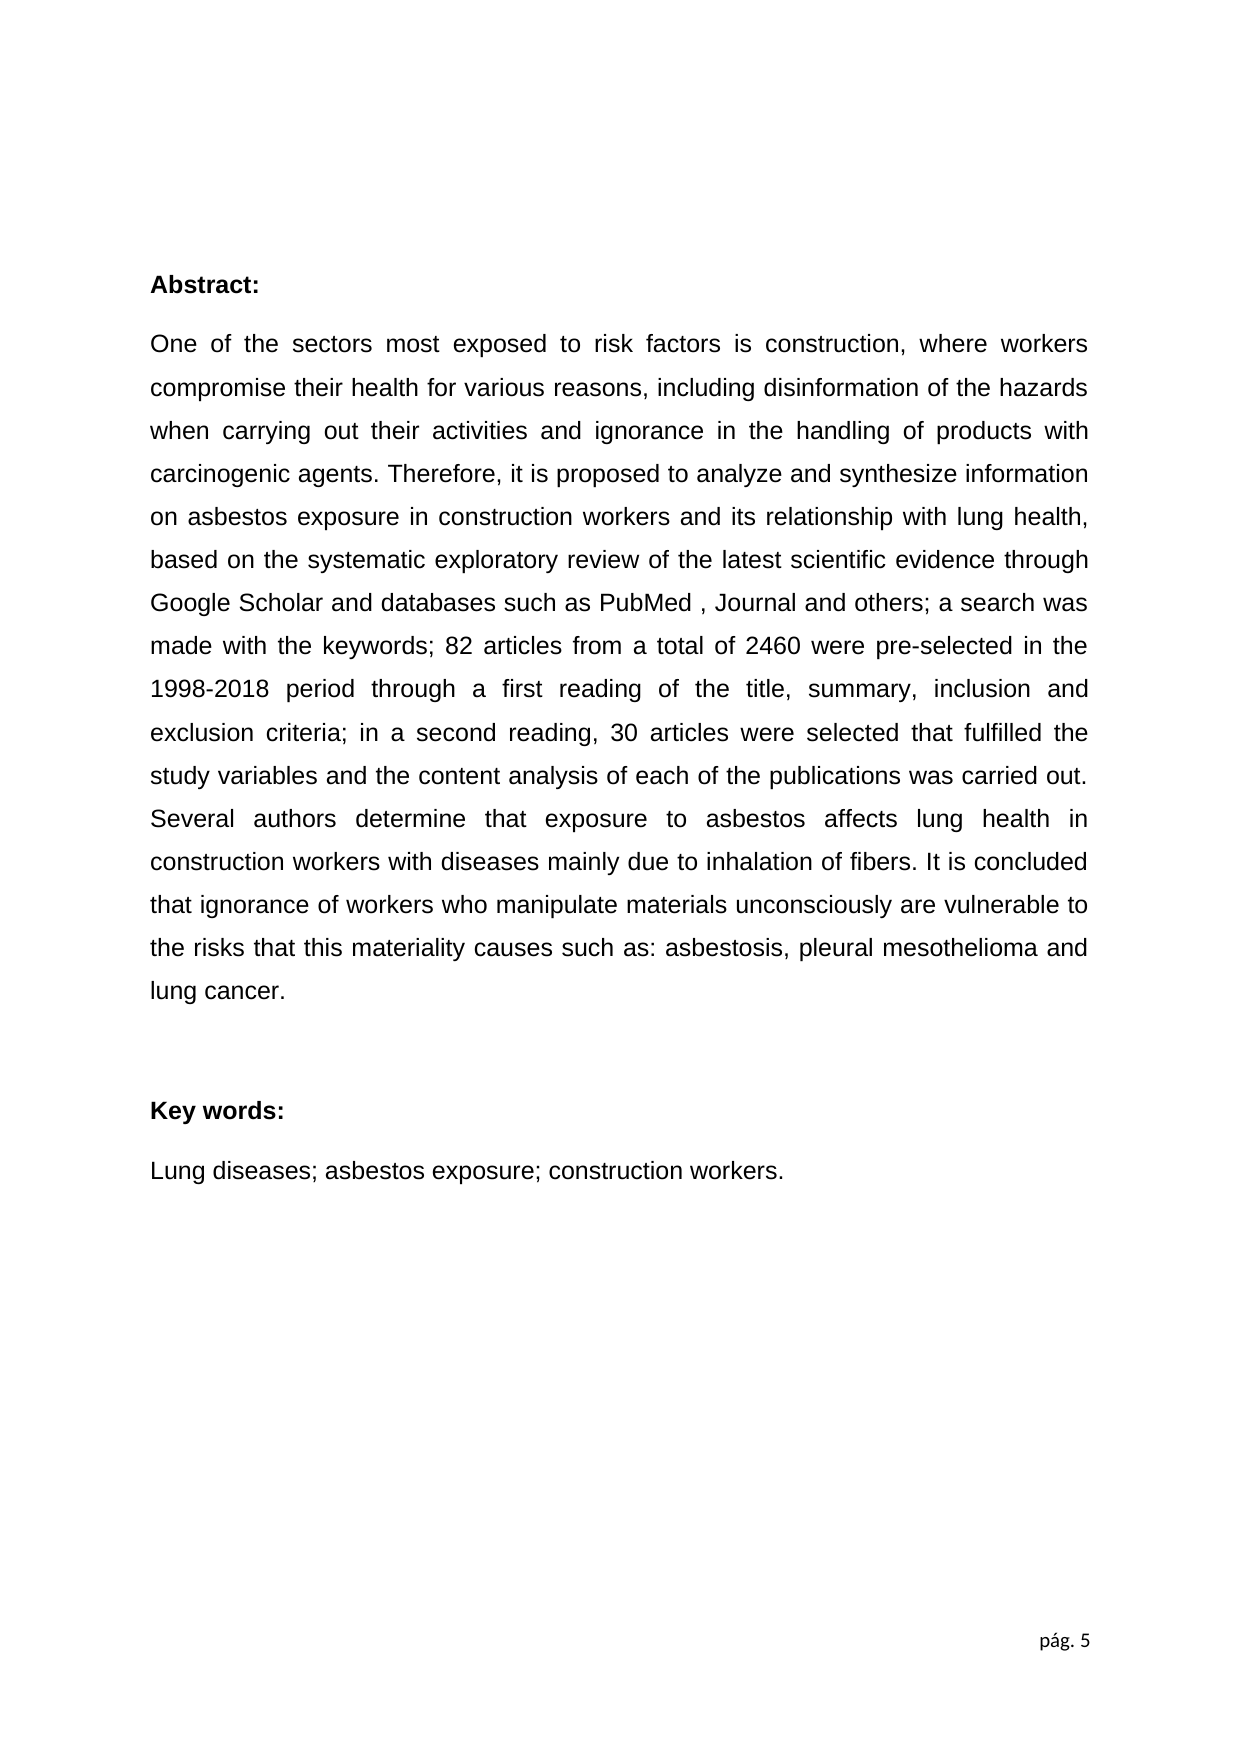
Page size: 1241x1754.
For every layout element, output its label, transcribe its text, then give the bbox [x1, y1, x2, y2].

text One of the sectors most exposed to risk factors is construction, where workers compromise their health for various reasons, including disinformation of the hazards when carrying out their activities and ignorance in the handling of products with carcinogenic agents. Therefore, it is proposed to analyze and synthesize information on asbestos exposure in construction workers and its relationship with lung health, based on the systematic exploratory review of the latest scientific evidence through Google Scholar and databases such as PubMed , Journal and others; a search was made with the keywords; 82 articles from a total of 2460 were pre-selected in the 1998-2018 period through a first reading of the title, summary, inclusion and exclusion criteria; in a second reading, 30 articles were selected that fulfilled the study variables and the content analysis of each of the publications was carried out. Several authors determine that exposure to asbestos affects lung health in construction workers with diseases mainly due to inhalation of fibers. It is concluded that ignorance of workers who manipulate materials unconsciously are vulnerable to the risks that this materiality causes such as: asbestosis, pleural mesothelioma and lung cancer. [150, 329, 1090, 1005]
text Key words: [150, 1096, 1090, 1124]
text Lung diseases; asbestos exposure; construction workers. [150, 1156, 1090, 1184]
text Abstract: [150, 269, 1090, 298]
